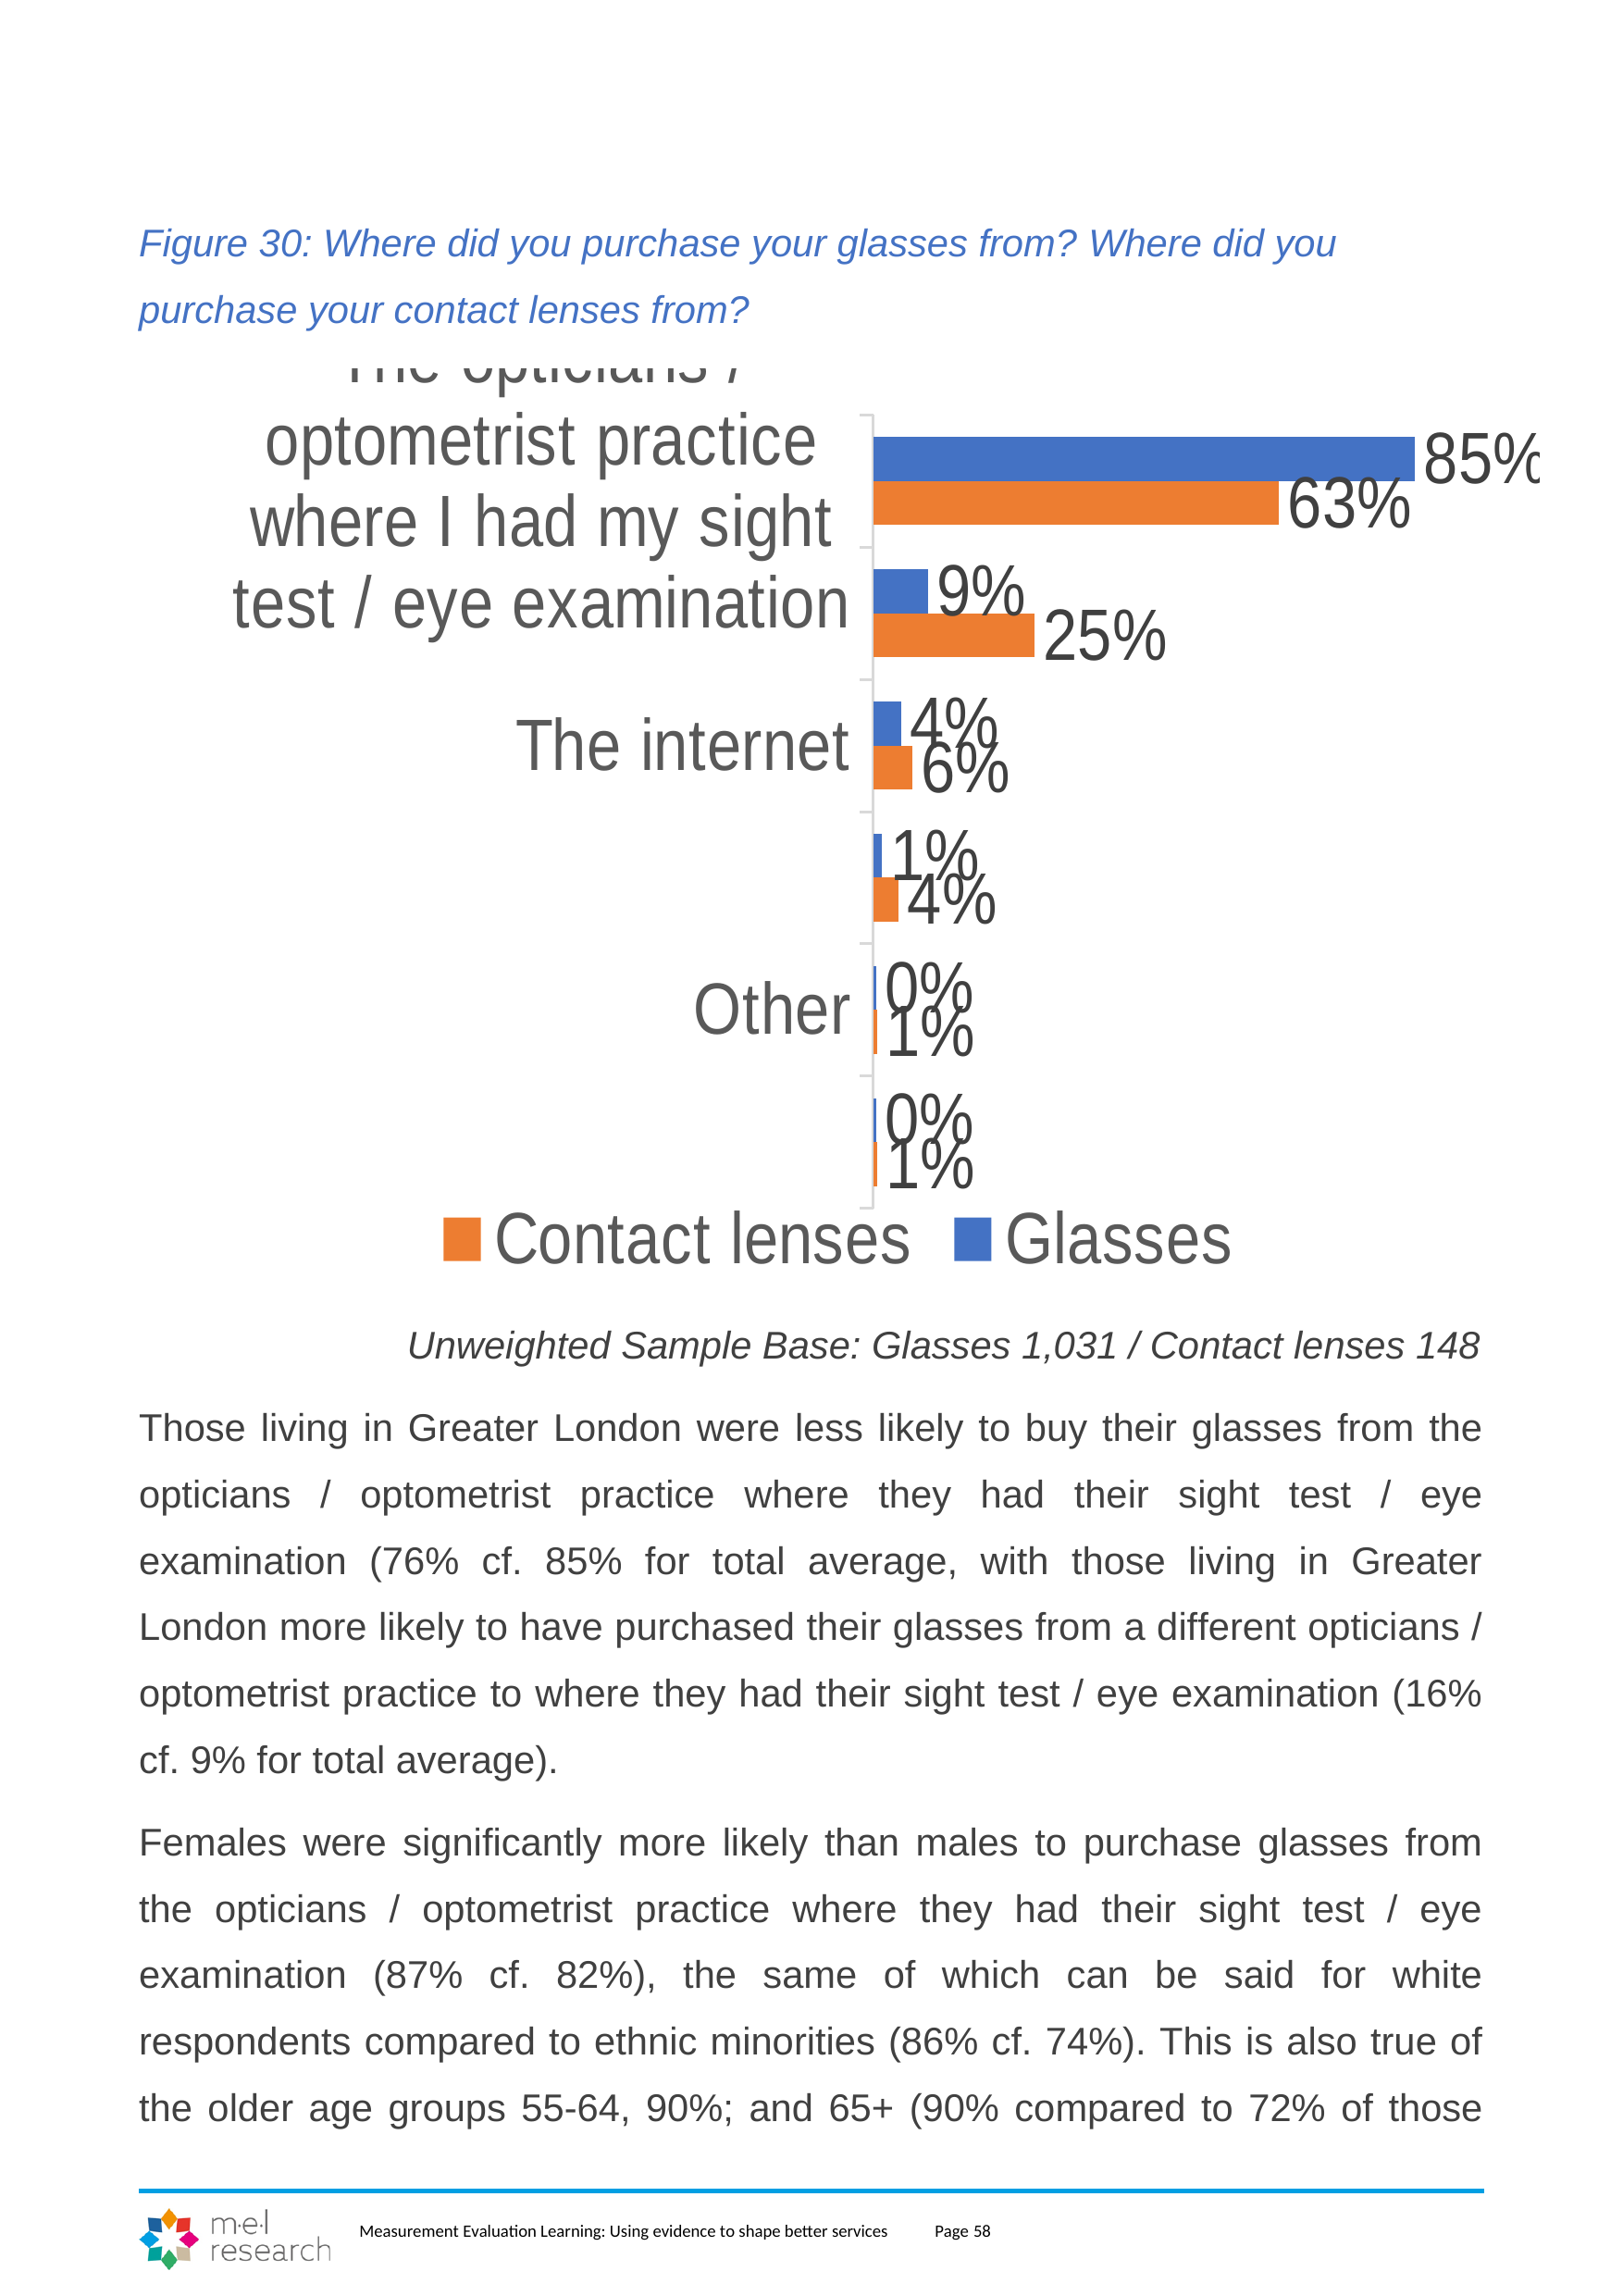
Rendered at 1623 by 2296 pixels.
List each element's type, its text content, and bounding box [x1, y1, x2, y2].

text Unweighted Sample Base: Glasses 1,031 / Contact lenses 148 [139, 1322, 1484, 1367]
text Those living in Greater London were less likely to buy their glasses from the opticians / optometrist practice where they had their sight test / eye examination (76% cf. 85% for total average, with those living in Greater London more likely to have purchased their glasses from a different opticians / optometrist practice to where they had their sight test / eye examination (16% cf. 9% for total average). [139, 1405, 1484, 1781]
picture [139, 2208, 330, 2270]
text Figure 30: Where did you purchase your glasses from? Where did you purchase your contact lenses from? [139, 220, 1484, 331]
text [139, 1819, 1484, 2129]
